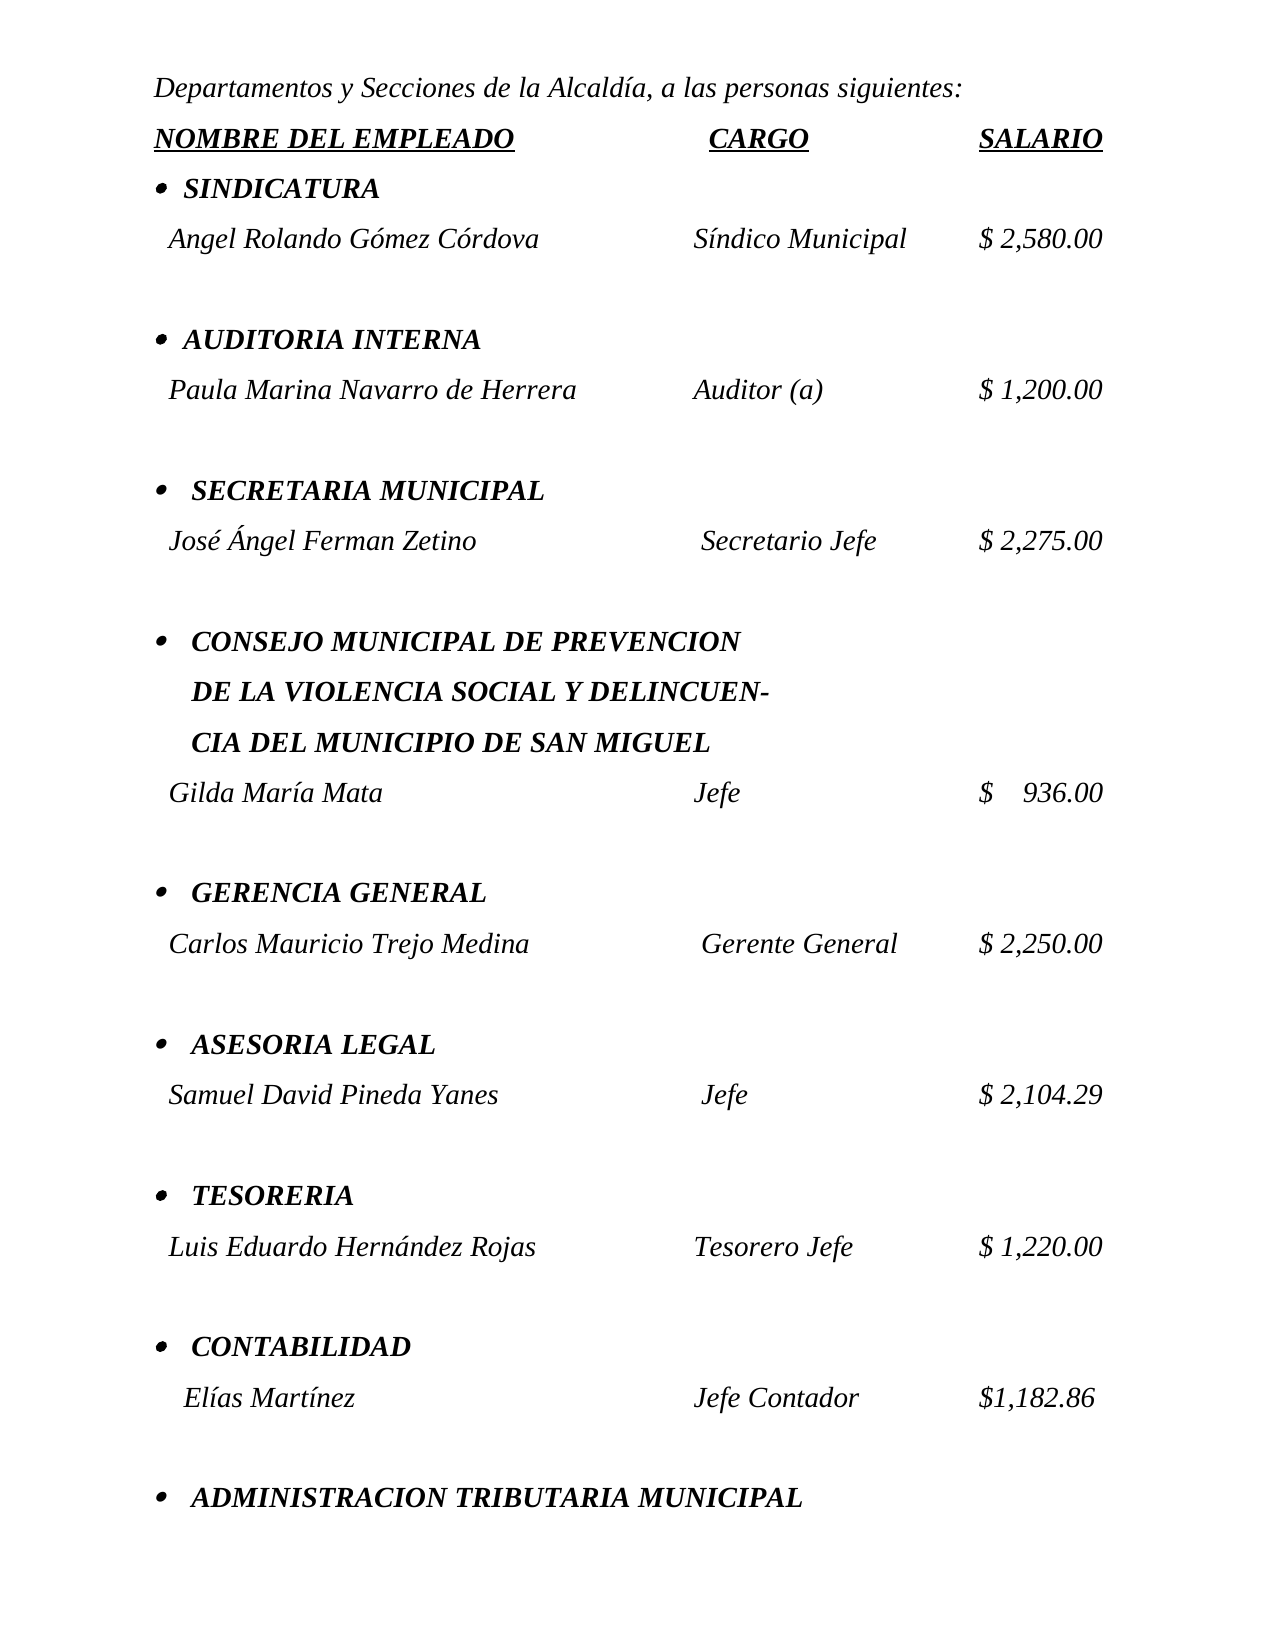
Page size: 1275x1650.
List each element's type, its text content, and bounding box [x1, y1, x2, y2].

list AUDITORIA INTERNA [153, 322, 1127, 356]
text Gilda María Mata Jefe $ 936.00 [153, 775, 1127, 809]
text NOMBRE DEL EMPLEADO CARGO SALARIO [153, 121, 1127, 155]
list CONSEJO MUNICIPAL DE PREVENCION [153, 624, 1127, 658]
list ASESORIA LEGAL [153, 1027, 1127, 1061]
list TESORERIA [153, 1179, 1127, 1212]
list ADMINISTRACION TRIBUTARIA MUNICIPAL [153, 1481, 1127, 1514]
subtitle Carlos Mauricio Trejo Medina Gerente General $ 2,250.00 [153, 926, 1127, 960]
list GERENCIA GENERAL [153, 876, 1127, 909]
subtitle Samuel David Pineda Yanes Jefe $ 2,104.29 [153, 1078, 1127, 1111]
text José Ángel Ferman Zetino Secretario Jefe $ 2,275.00 [153, 524, 1127, 557]
text Elías Martínez Jefe Contador $1,182.86 [153, 1380, 1127, 1413]
text Paula Marina Navarro de Herrera Auditor (a) $ 1,200.00 [153, 373, 1127, 406]
list SECRETARIA MUNICIPAL [153, 473, 1127, 507]
text Luis Eduardo Hernández Rojas Tesorero Jefe $ 1,220.00 [153, 1229, 1127, 1263]
list SINDICATURA [153, 171, 1127, 205]
text CIA DEL MUNICIPIO DE SAN MIGUEL [191, 725, 1127, 758]
list CONTABILIDAD [153, 1330, 1127, 1363]
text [153, 71, 1127, 104]
text Angel Rolando Gómez Córdova Síndico Municipal $ 2,580.00 [153, 222, 1127, 255]
text DE LA VIOLENCIA SOCIAL Y DELINCUEN- [191, 674, 1127, 708]
